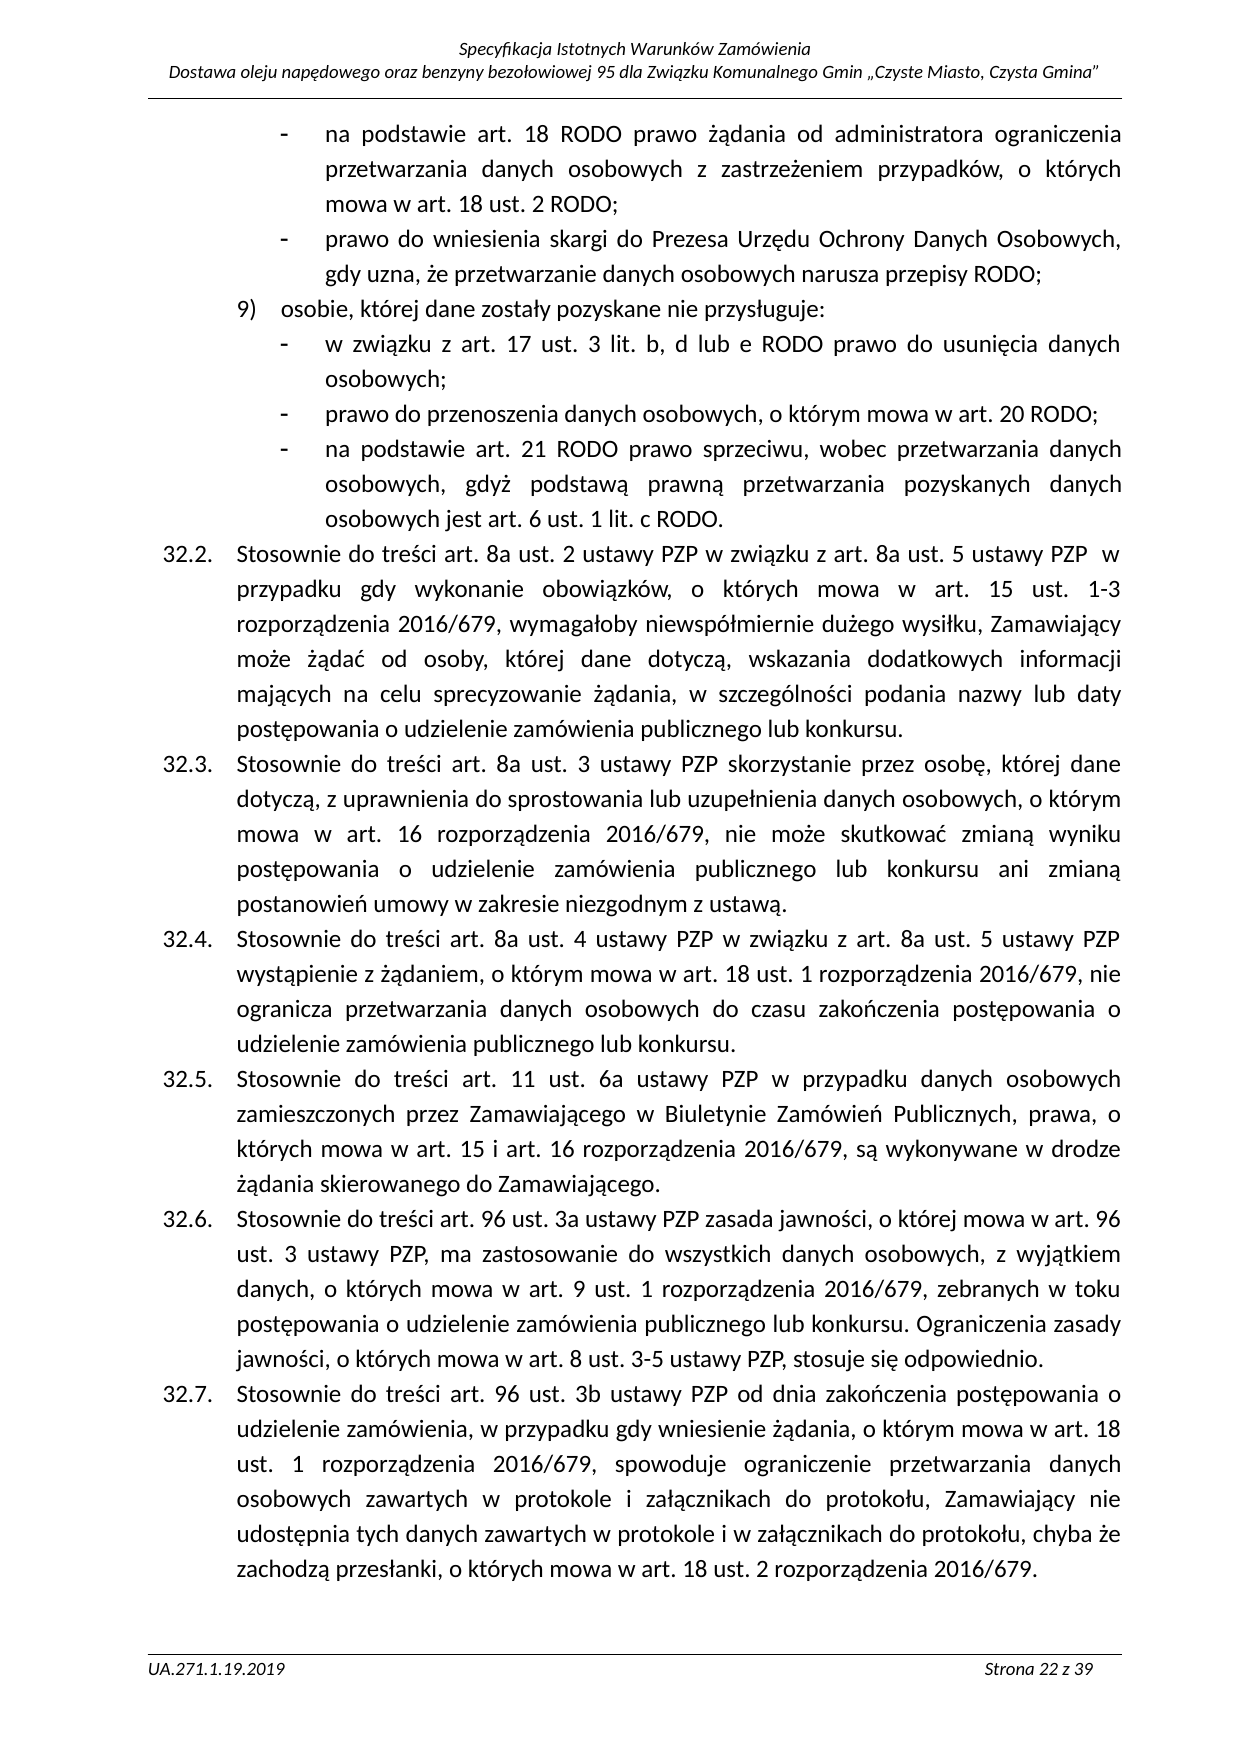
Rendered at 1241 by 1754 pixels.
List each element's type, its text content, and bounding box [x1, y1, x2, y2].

list Stosownie do treści art. 8a ust. 2 ustawy PZP w związku z art. 8a ust. 5 ustawy PZP w przypadku gdy wykonanie obowiązków, o których mowa w art. 15 ust. 1-3 rozporządzenia 2016/679, wymagałoby niewspółmiernie dużego wysiłku, Zamawiający może żądać od osoby, której dane dotyczą, wskazania dodatkowych informacji mających na celu sprecyzowanie żądania, w szczególności podania nazwy lub daty postępowania o udzielenie zamówienia publicznego lub konkursu. [162, 538, 1122, 744]
list na podstawie art. 18 RODO prawo żądania od administratora ograniczenia przetwarzania danych osobowych z zastrzeżeniem przypadków, o których mowa w art. 18 ust. 2 RODO; [280, 118, 1122, 219]
list Stosownie do treści art. 96 ust. 3a ustawy PZP zasada jawności, o której mowa w art. 96 ust. 3 ustawy PZP, ma zastosowanie do wszystkich danych osobowych, z wyjątkiem danych, o których mowa w art. 9 ust. 1 rozporządzenia 2016/679, zebranych w toku postępowania o udzielenie zamówienia publicznego lub konkursu. Ograniczenia zasady jawności, o których mowa w art. 8 ust. 3-5 ustawy PZP, stosuje się odpowiednio. [162, 1203, 1122, 1374]
list na podstawie art. 21 RODO prawo sprzeciwu, wobec przetwarzania danych osobowych, gdyż podstawą prawną przetwarzania pozyskanych danych osobowych jest art. 6 ust. 1 lit. c RODO. [280, 433, 1122, 534]
list Stosownie do treści art. 8a ust. 3 ustawy PZP skorzystanie przez osobę, której dane dotyczą, z uprawnienia do sprostowania lub uzupełnienia danych osobowych, o którym mowa w art. 16 rozporządzenia 2016/679, nie może skutkować zmianą wyniku postępowania o udzielenie zamówienia publicznego lub konkursu ani zmianą postanowień umowy w zakresie niezgodnym z ustawą. [162, 748, 1122, 919]
list Stosownie do treści art. 8a ust. 4 ustawy PZP w związku z art. 8a ust. 5 ustawy PZP wystąpienie z żądaniem, o którym mowa w art. 18 ust. 1 rozporządzenia 2016/679, nie ogranicza przetwarzania danych osobowych do czasu zakończenia postępowania o udzielenie zamówienia publicznego lub konkursu. [162, 923, 1122, 1059]
list w związku z art. 17 ust. 3 lit. b, d lub e RODO prawo do usunięcia danych osobowych; [280, 328, 1122, 394]
list prawo do przenoszenia danych osobowych, o którym mowa w art. 20 RODO; [280, 398, 1122, 429]
list Stosownie do treści art. 96 ust. 3b ustawy PZP od dnia zakończenia postępowania o udzielenie zamówienia, w przypadku gdy wniesienie żądania, o którym mowa w art. 18 ust. 1 rozporządzenia 2016/679, spowoduje ograniczenie przetwarzania danych osobowych zawartych w protokole i załącznikach do protokołu, Zamawiający nie udostępnia tych danych zawartych w protokole i w załącznikach do protokołu, chyba że zachodzą przesłanki, o których mowa w art. 18 ust. 2 rozporządzenia 2016/679. [162, 1378, 1122, 1584]
list prawo do wniesienia skargi do Prezesa Urzędu Ochrony Danych Osobowych, gdy uzna, że przetwarzanie danych osobowych narusza przepisy RODO; [280, 223, 1122, 289]
list Stosownie do treści art. 11 ust. 6a ustawy PZP w przypadku danych osobowych zamieszczonych przez Zamawiającego w Biuletynie Zamówień Publicznych, prawa, o których mowa w art. 15 i art. 16 rozporządzenia 2016/679, są wykonywane w drodze żądania skierowanego do Zamawiającego. [162, 1063, 1122, 1199]
list osobie, której dane zostały pozyskane nie przysługuje: [236, 293, 1122, 324]
